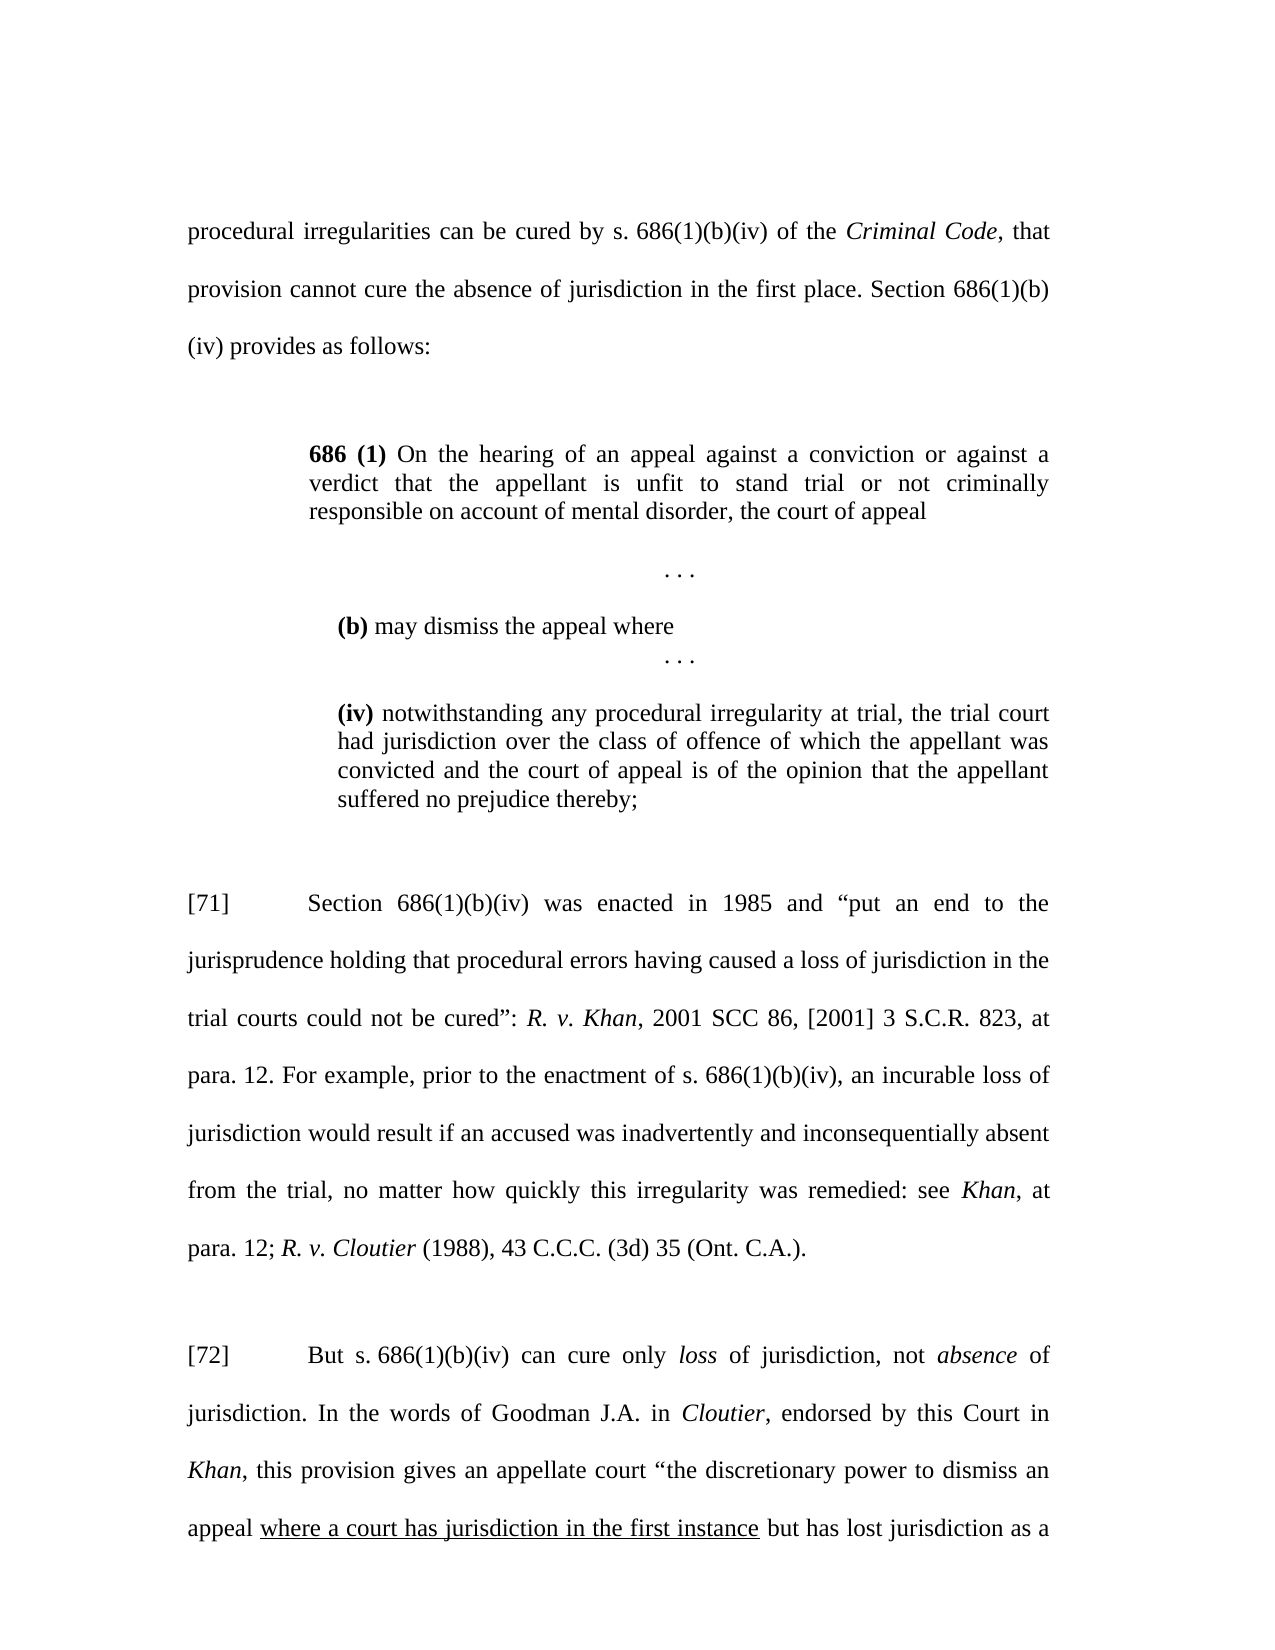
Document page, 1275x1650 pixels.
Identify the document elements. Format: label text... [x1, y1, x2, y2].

text . . . [309, 640, 1050, 669]
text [187, 1340, 1050, 1541]
text Section 686(1)(b)(iv) was enacted in 1985 and “put an end to the jurisprudence holding that procedural errors having caused a loss of jurisdiction in the trial courts could not be cured”: R. v. Khan, 2001 SCC 86, [2001] 3 S.C.R. 823, at para. 12. For example, prior to the enactment of s. 686(1)(b)(iv), an incurable loss of jurisdiction would result if an accused was inadvertently and inconsequentially absent from the trial, no matter how quickly this irregularity was remedied: see Khan, at para. 12; R. v. Cloutier (1988), 43 C.C.C. (3d) 35 (Ont. C.A.). [187, 888, 1050, 1261]
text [187, 216, 1050, 360]
text 686 (1) On the hearing of an appeal against a conviction or against a verdict that the appellant is unfit to stand trial or not criminally responsible on account of mental disorder, the court of appeal [309, 439, 1050, 525]
text (iv) notwithstanding any procedural irregularity at trial, the trial court had jurisdiction over the class of offence of which the appellant was convicted and the court of appeal is of the opinion that the appellant suffered no prejudice thereby; [337, 698, 1050, 813]
text . . . [309, 554, 1050, 583]
text (b) may dismiss the appeal where [309, 611, 1050, 640]
